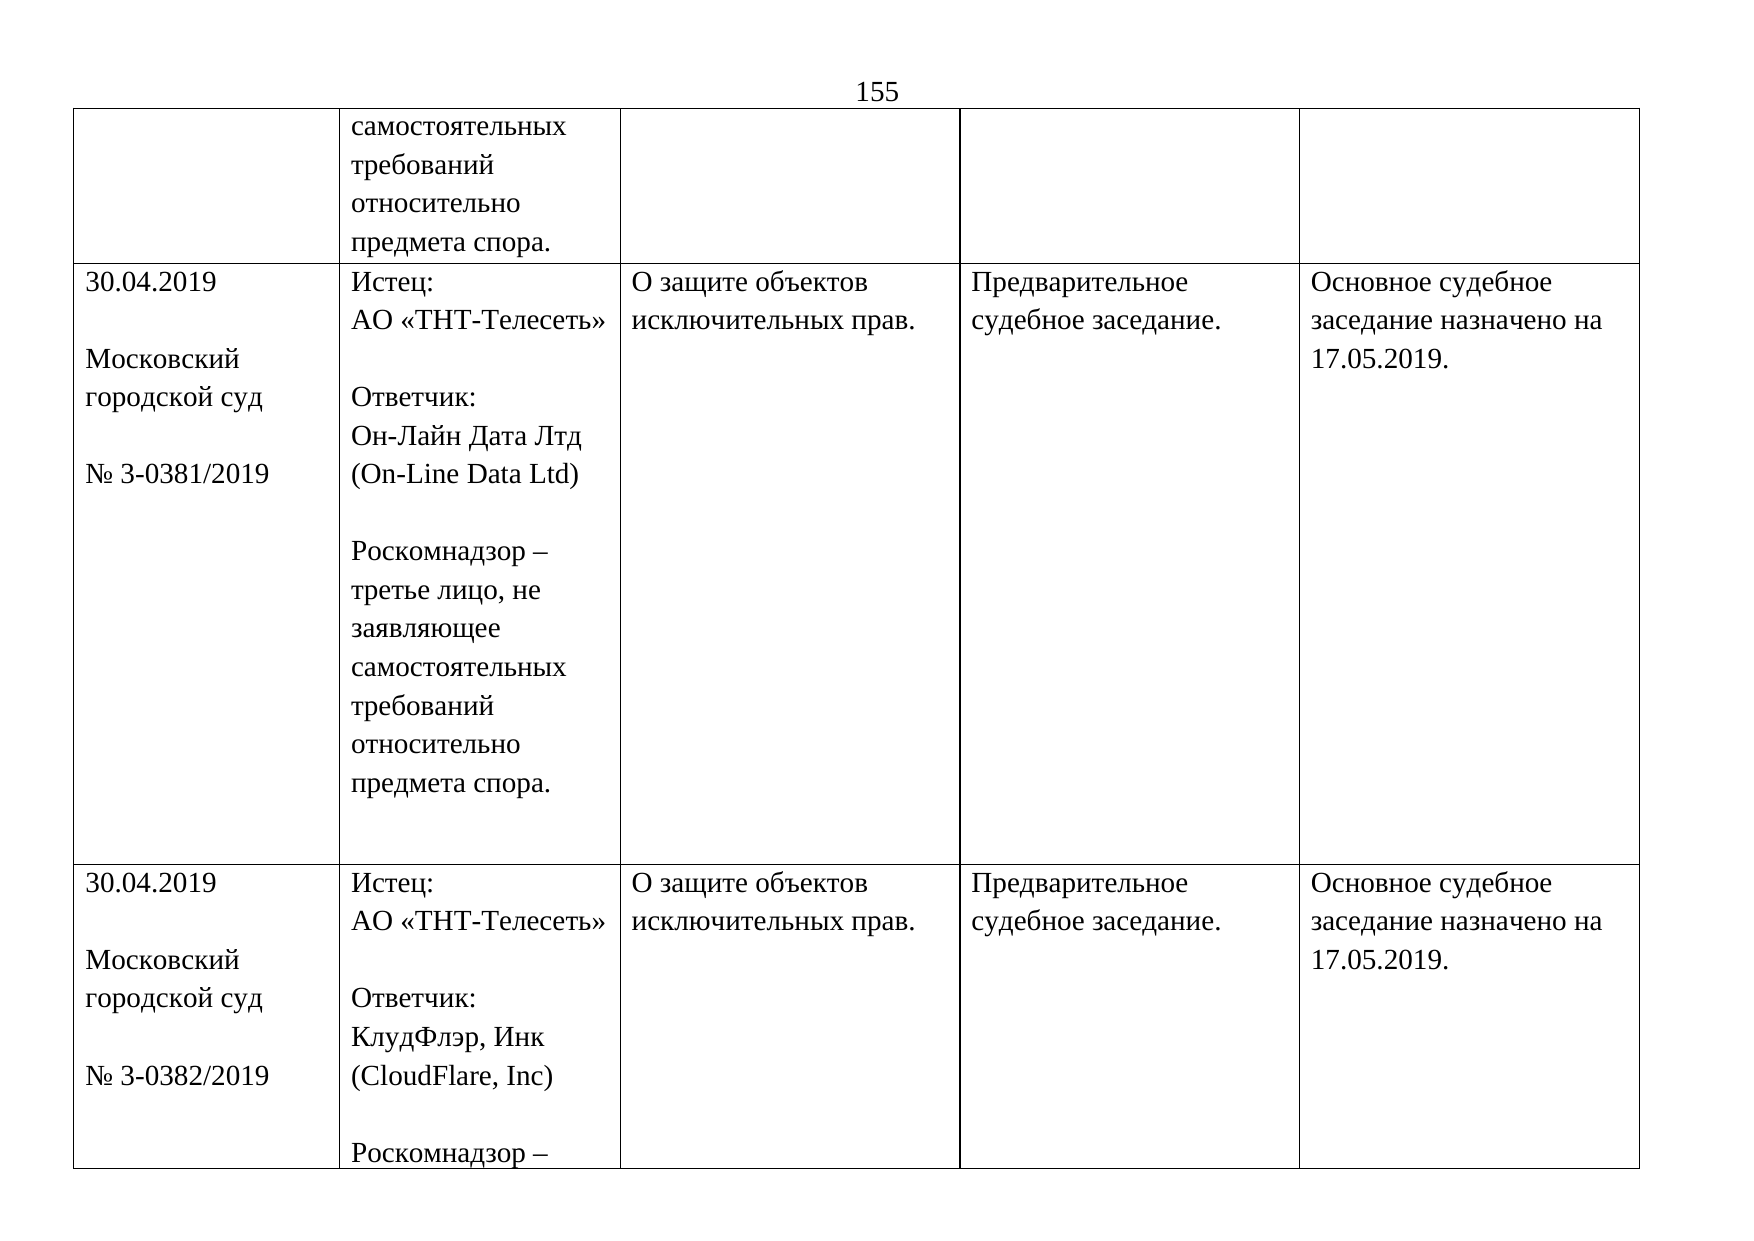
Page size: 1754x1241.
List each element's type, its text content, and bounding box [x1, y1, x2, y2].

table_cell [340, 865, 620, 1168]
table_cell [1300, 865, 1639, 1168]
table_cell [340, 109, 620, 263]
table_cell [1300, 109, 1639, 263]
table_cell Предварительное судебное заседание. [961, 264, 1299, 864]
table_cell О защите объектов исключительных прав. [621, 264, 959, 864]
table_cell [961, 109, 1299, 263]
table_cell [621, 109, 959, 263]
table_cell Истец: АО «ТНТ-Телесеть» Ответчик: Он-Лайн Дата Лтд (On-Line Data Ltd) Роскомнадзор – третье лицо, не заявляющее самостоятельных требований относительно предмета спора. [340, 264, 620, 864]
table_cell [74, 109, 339, 263]
table_cell 30.04.2019 Московский городской суд № 3-0381/2019 [74, 264, 339, 864]
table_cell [961, 865, 1299, 1168]
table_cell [621, 865, 959, 1168]
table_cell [74, 865, 339, 1168]
table_cell Основное судебное заседание назначено на 17.05.2019. [1300, 264, 1639, 864]
